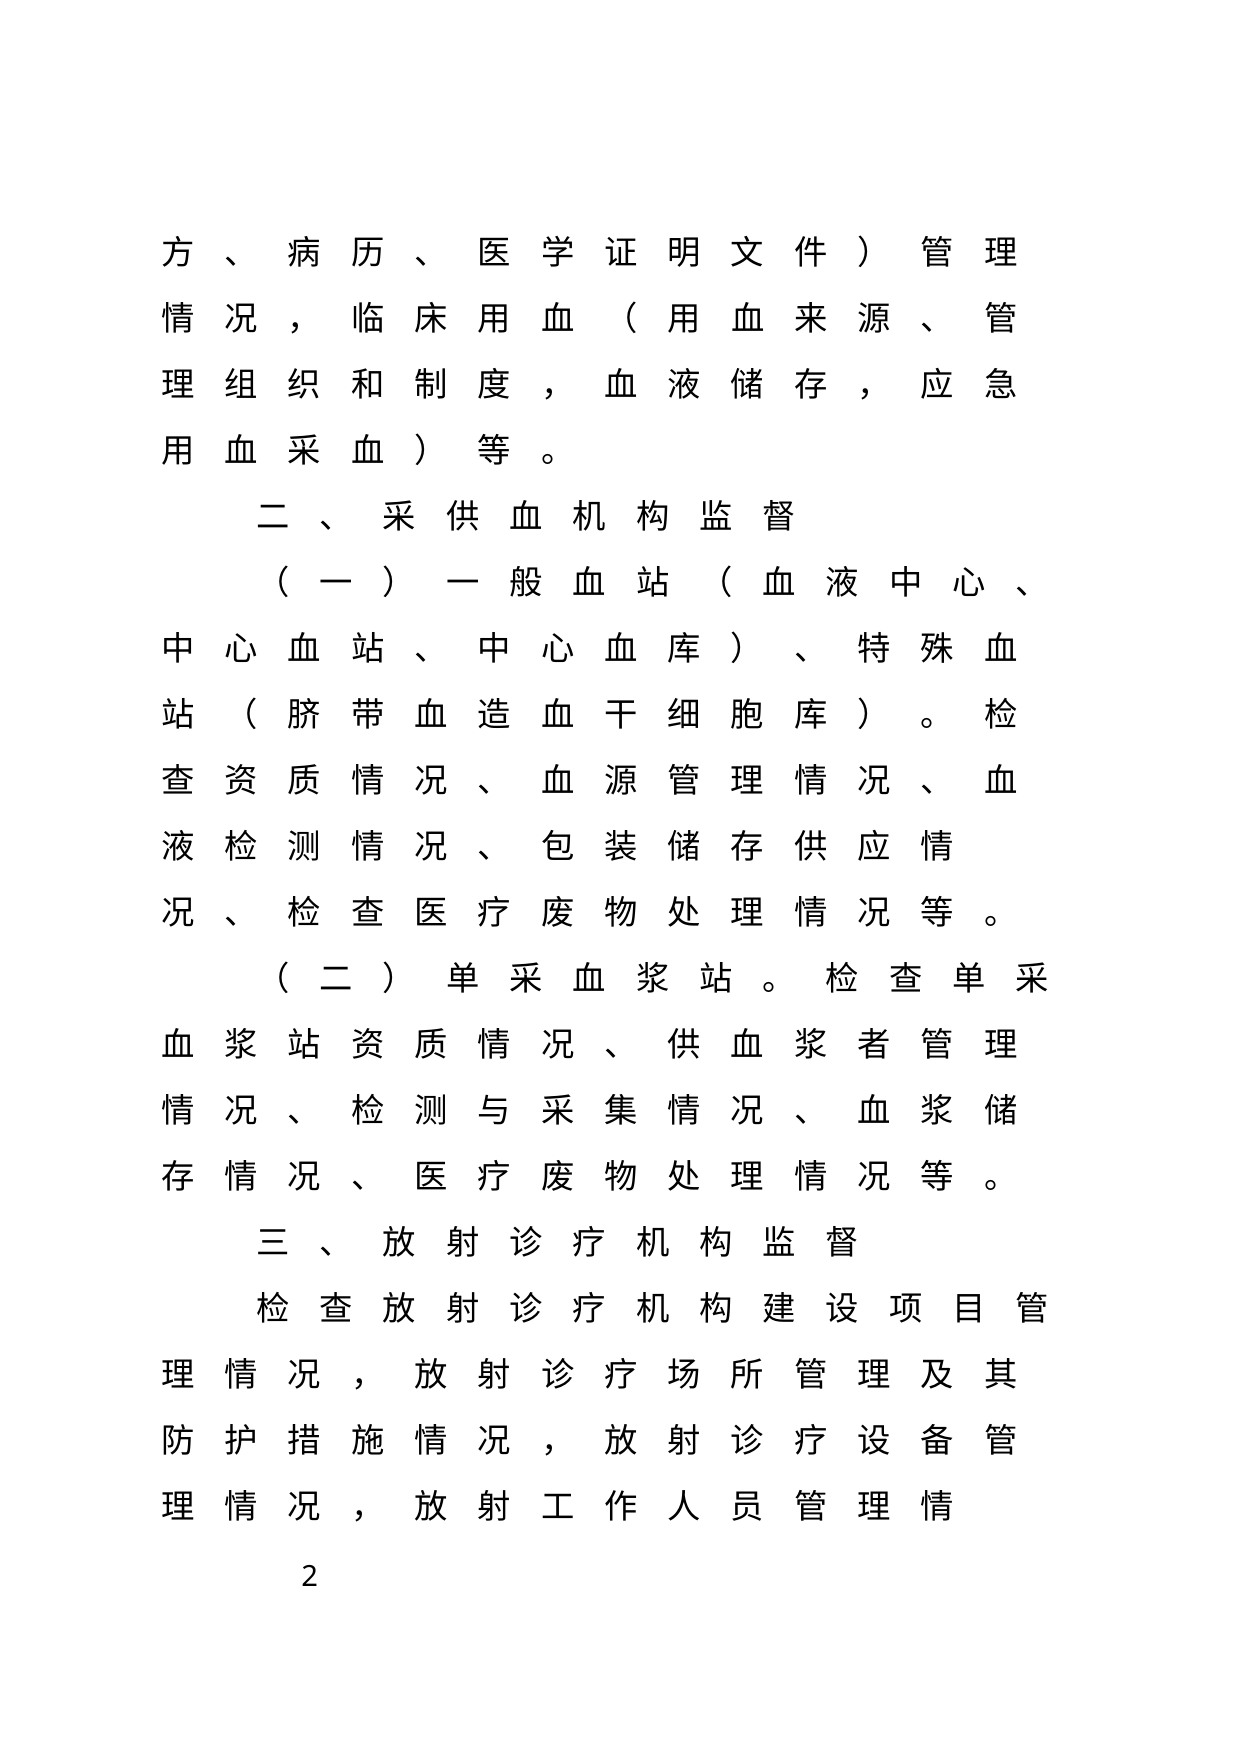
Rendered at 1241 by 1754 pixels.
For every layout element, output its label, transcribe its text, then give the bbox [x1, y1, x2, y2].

text （二）单采血浆站。检查单采血浆站资质情况、供血浆者管理情况、检测与采集情况、血浆储存情况、医疗废物处理情况等。 [161, 943, 1079, 1207]
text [161, 217, 1079, 481]
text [161, 1273, 1079, 1537]
text 三、放射诊疗机构监督 [161, 1207, 1079, 1273]
text 二、采供血机构监督 [161, 481, 1079, 547]
text （一）一般血站（血液中心、中心血站、中心血库）、特殊血站（脐带血造血干细胞库）。检查资质情况、血源管理情况、血液检测情况、包装储存供应情况、检查医疗废物处理情况等。 [161, 547, 1079, 943]
